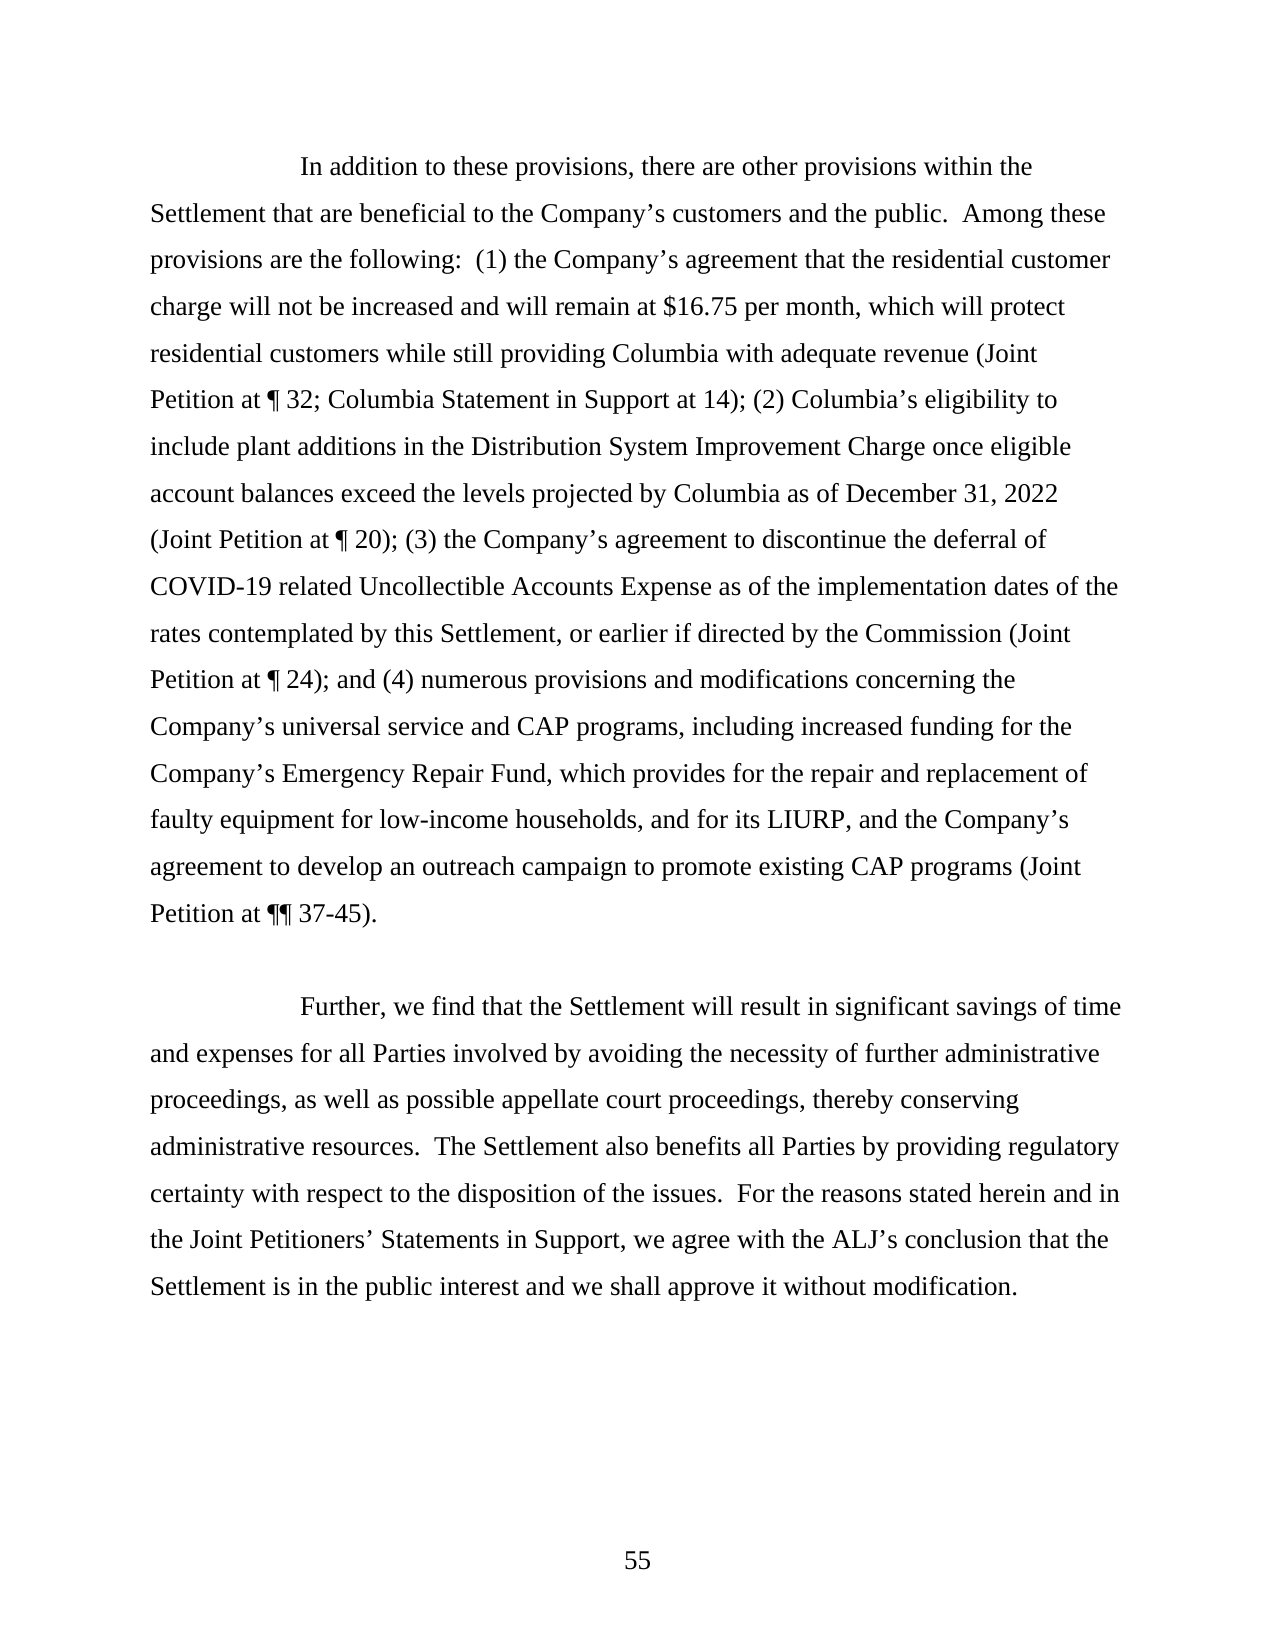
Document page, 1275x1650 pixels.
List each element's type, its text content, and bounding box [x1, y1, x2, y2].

text Further, we find that the Settlement will result in significant savings of time and expenses for all Parties involved by avoiding the necessity of further administrative proceedings, as well as possible appellate court proceedings, thereby conserving administrative resources. The Settlement also benefits all Parties by providing regulatory certainty with respect to the disposition of the issues. For the reasons stated herein and in the Joint Petitioners’ Statements in Support, we agree with the ALJ’s conclusion that the Settlement is in the public interest and we shall approve it without modification. [150, 990, 1125, 1301]
text In addition to these provisions, there are other provisions within the Settlement that are beneficial to the Company’s customers and the public. Among these provisions are the following: (1) the Company’s agreement that the residential customer charge will not be increased and will remain at $16.75 per month, which will protect residential customers while still providing Columbia with adequate revenue (Joint Petition at ¶ 32; Columbia Statement in Support at 14); (2) Columbia’s eligibility to include plant additions in the Distribution System Improvement Charge once eligible account balances exceed the levels projected by Columbia as of December 31, 2022 (Joint Petition at ¶ 20); (3) the Company’s agreement to discontinue the deferral of COVID-19 related Uncollectible Accounts Expense as of the implementation dates of the rates contemplated by this Settlement, or earlier if directed by the Commission (Joint Petition at ¶ 24); and (4) numerous provisions and modifications concerning the Company’s universal service and CAP programs, including increased funding for the Company’s Emergency Repair Fund, which provides for the repair and replacement of faulty equipment for low-income households, and for its LIURP, and the Company’s agreement to develop an outreach campaign to promote existing CAP programs (Joint Petition at ¶¶ 37-45). [150, 150, 1125, 928]
